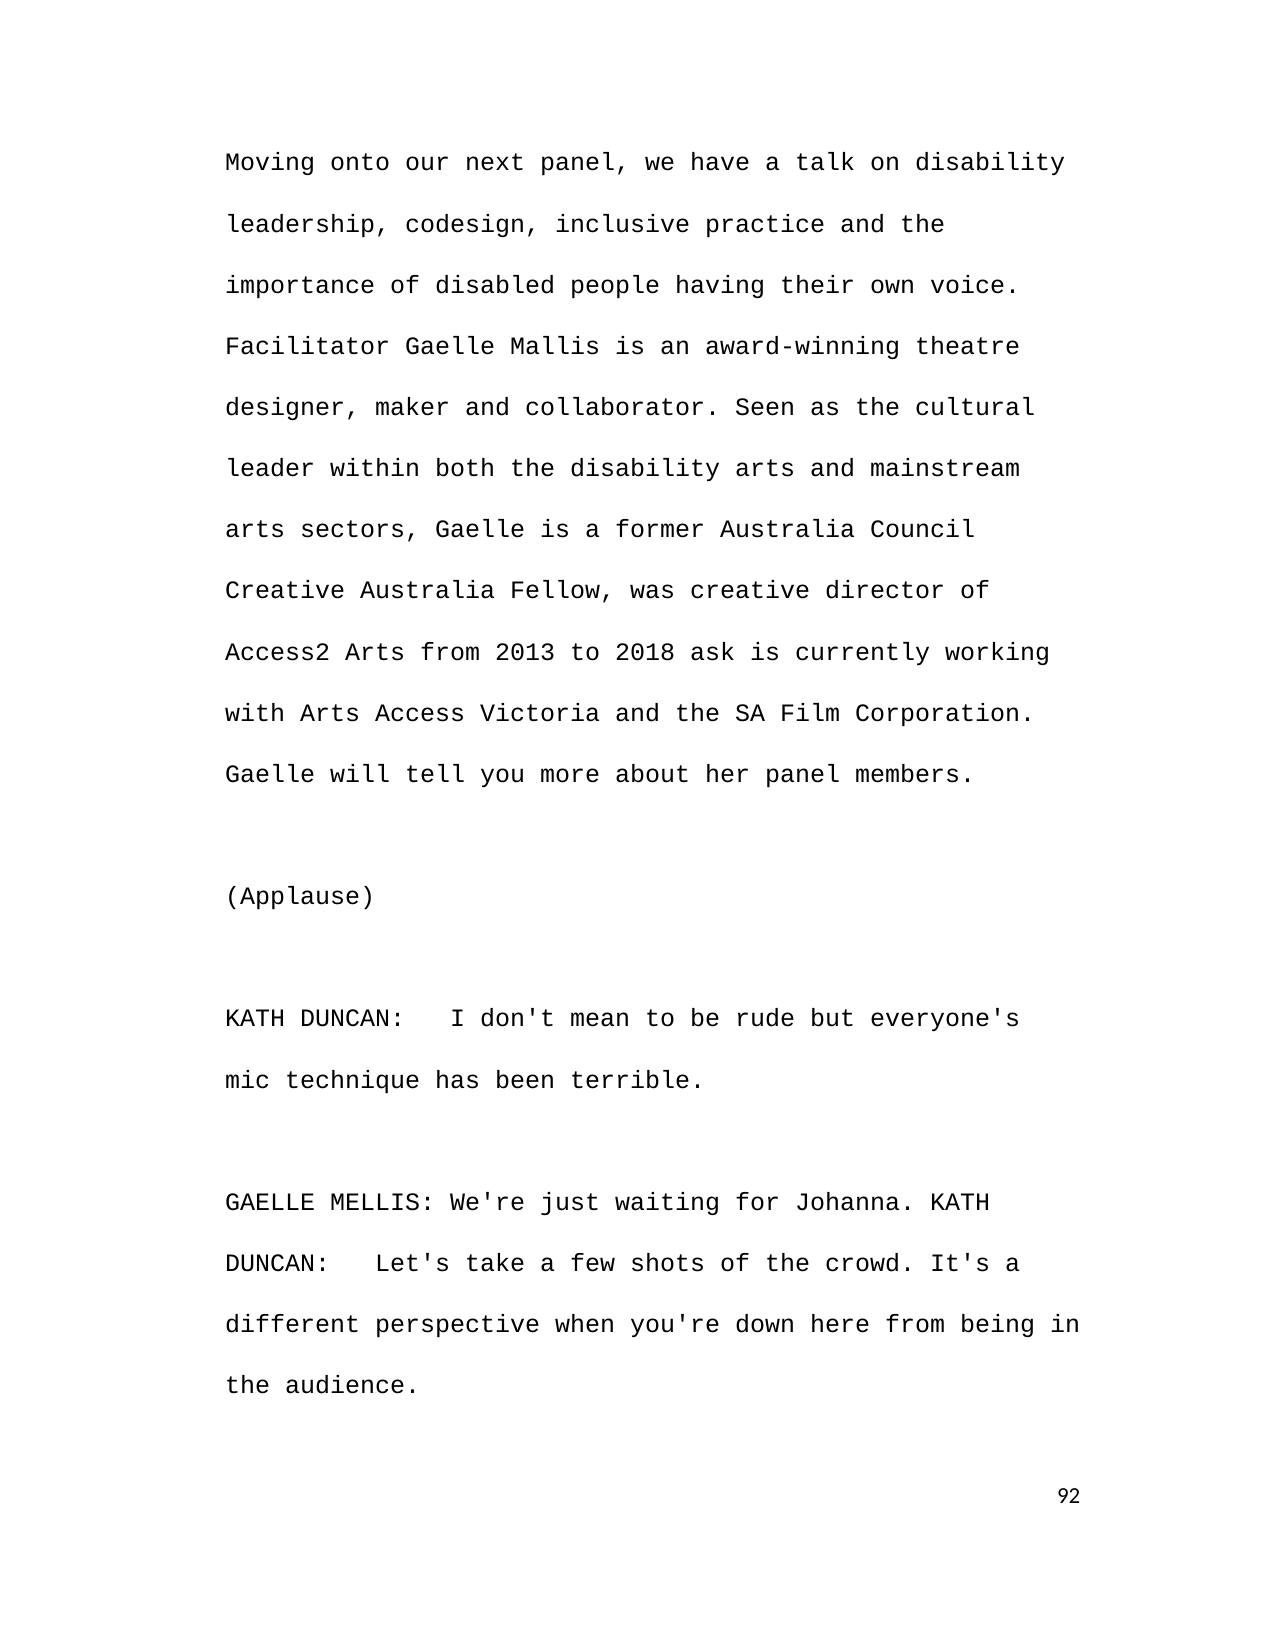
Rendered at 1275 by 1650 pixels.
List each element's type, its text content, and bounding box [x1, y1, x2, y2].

text (Applause) [225, 884, 1080, 912]
text Moving onto our next panel, we have a talk on disability leadership, codesign, inclusive practice and the importance of disabled people having their own voice. Facilitator Gaelle Mallis is an award-winning theatre designer, maker and collaborator. Seen as the cultural leader within both the disability arts and mainstream arts sectors, Gaelle is a former Australia Council Creative Australia Fellow, was creative director of Access2 Arts from 2013 to 2018 ask is currently working with Arts Access Victoria and the SA Film Corporation. Gaelle will tell you more about her panel members. [225, 150, 1080, 790]
text GAELLE MELLIS: We're just waiting for Johanna. KATH DUNCAN: Let's take a few shots of the crowd. It's a different perspective when you're down here from being in the audience. [225, 1189, 1080, 1401]
text KATH DUNCAN: I don't mean to be rude but everyone's mic technique has been terrible. [225, 1006, 1080, 1096]
